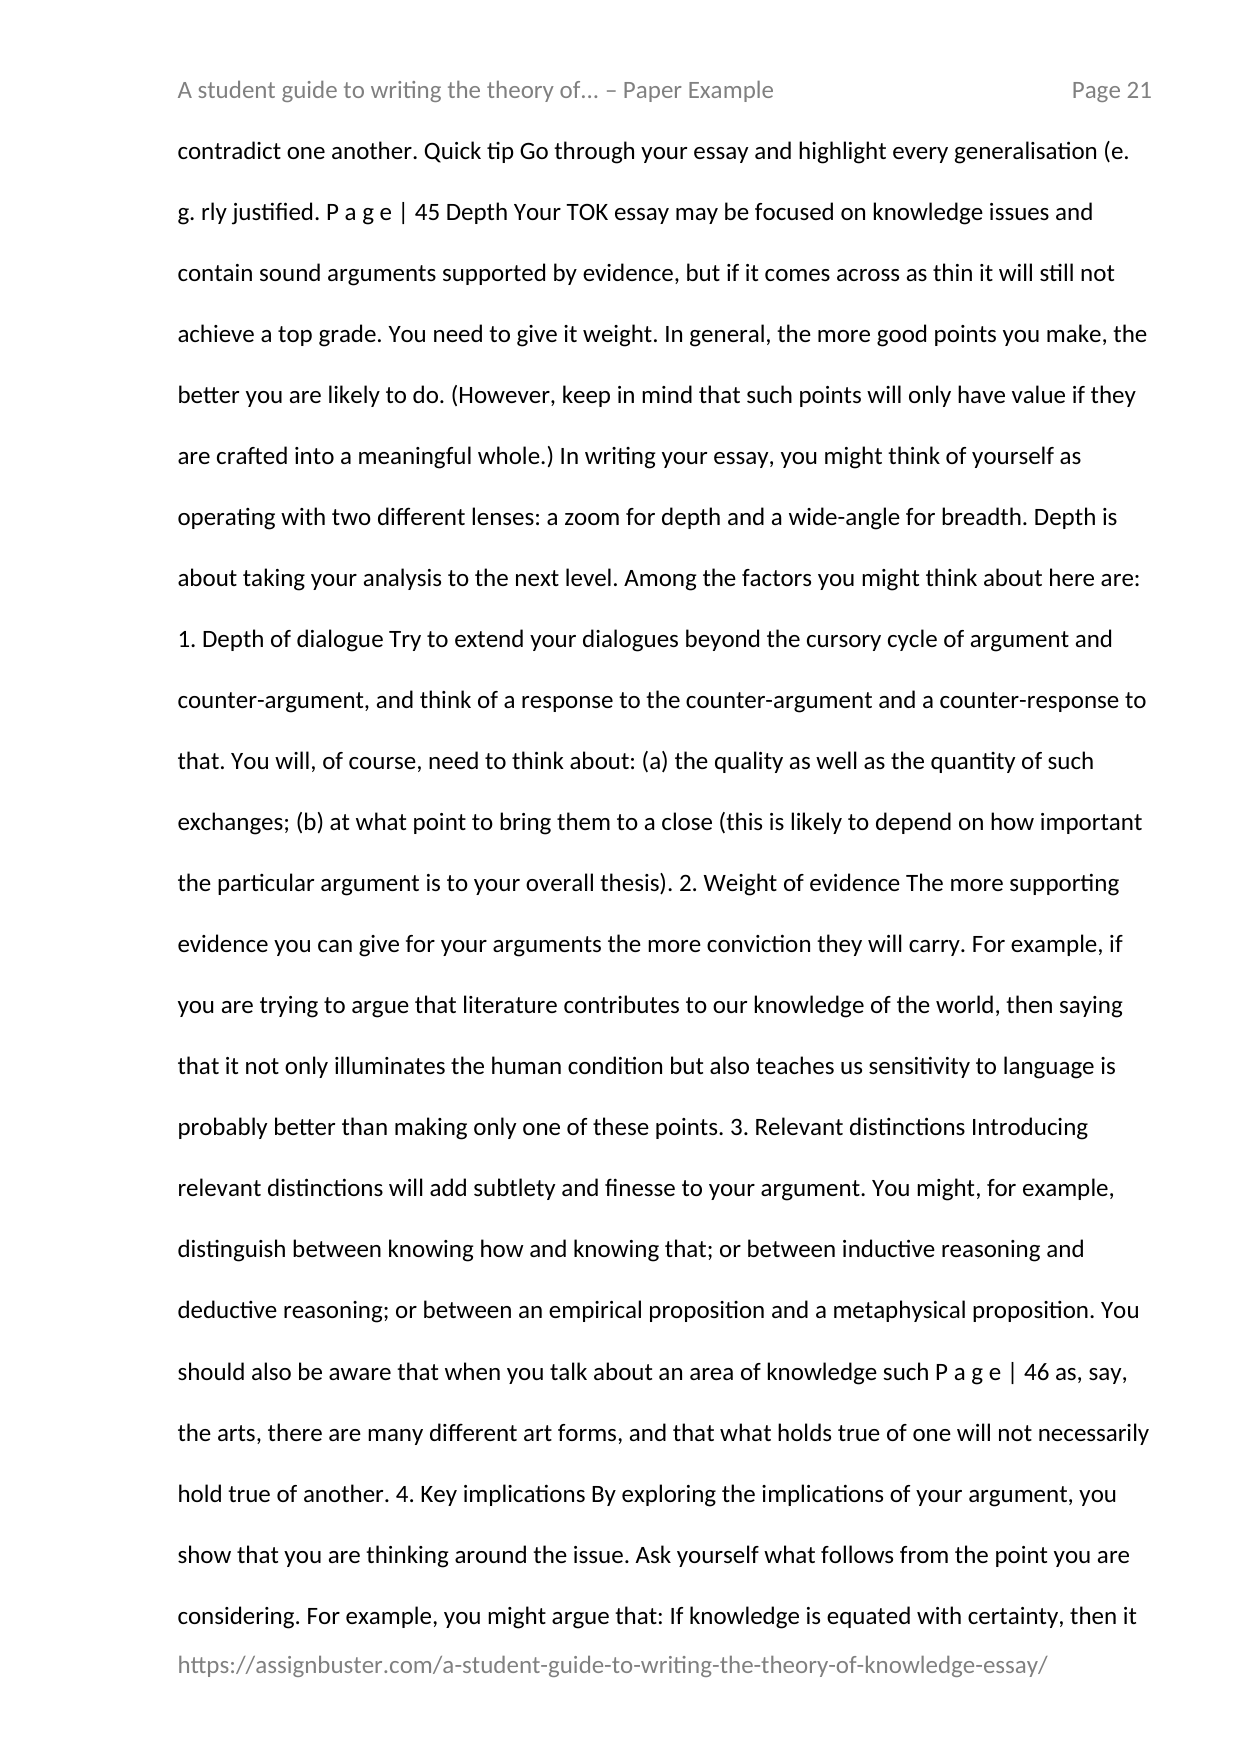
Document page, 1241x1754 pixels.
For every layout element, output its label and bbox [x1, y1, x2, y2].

text [177, 135, 1152, 1630]
